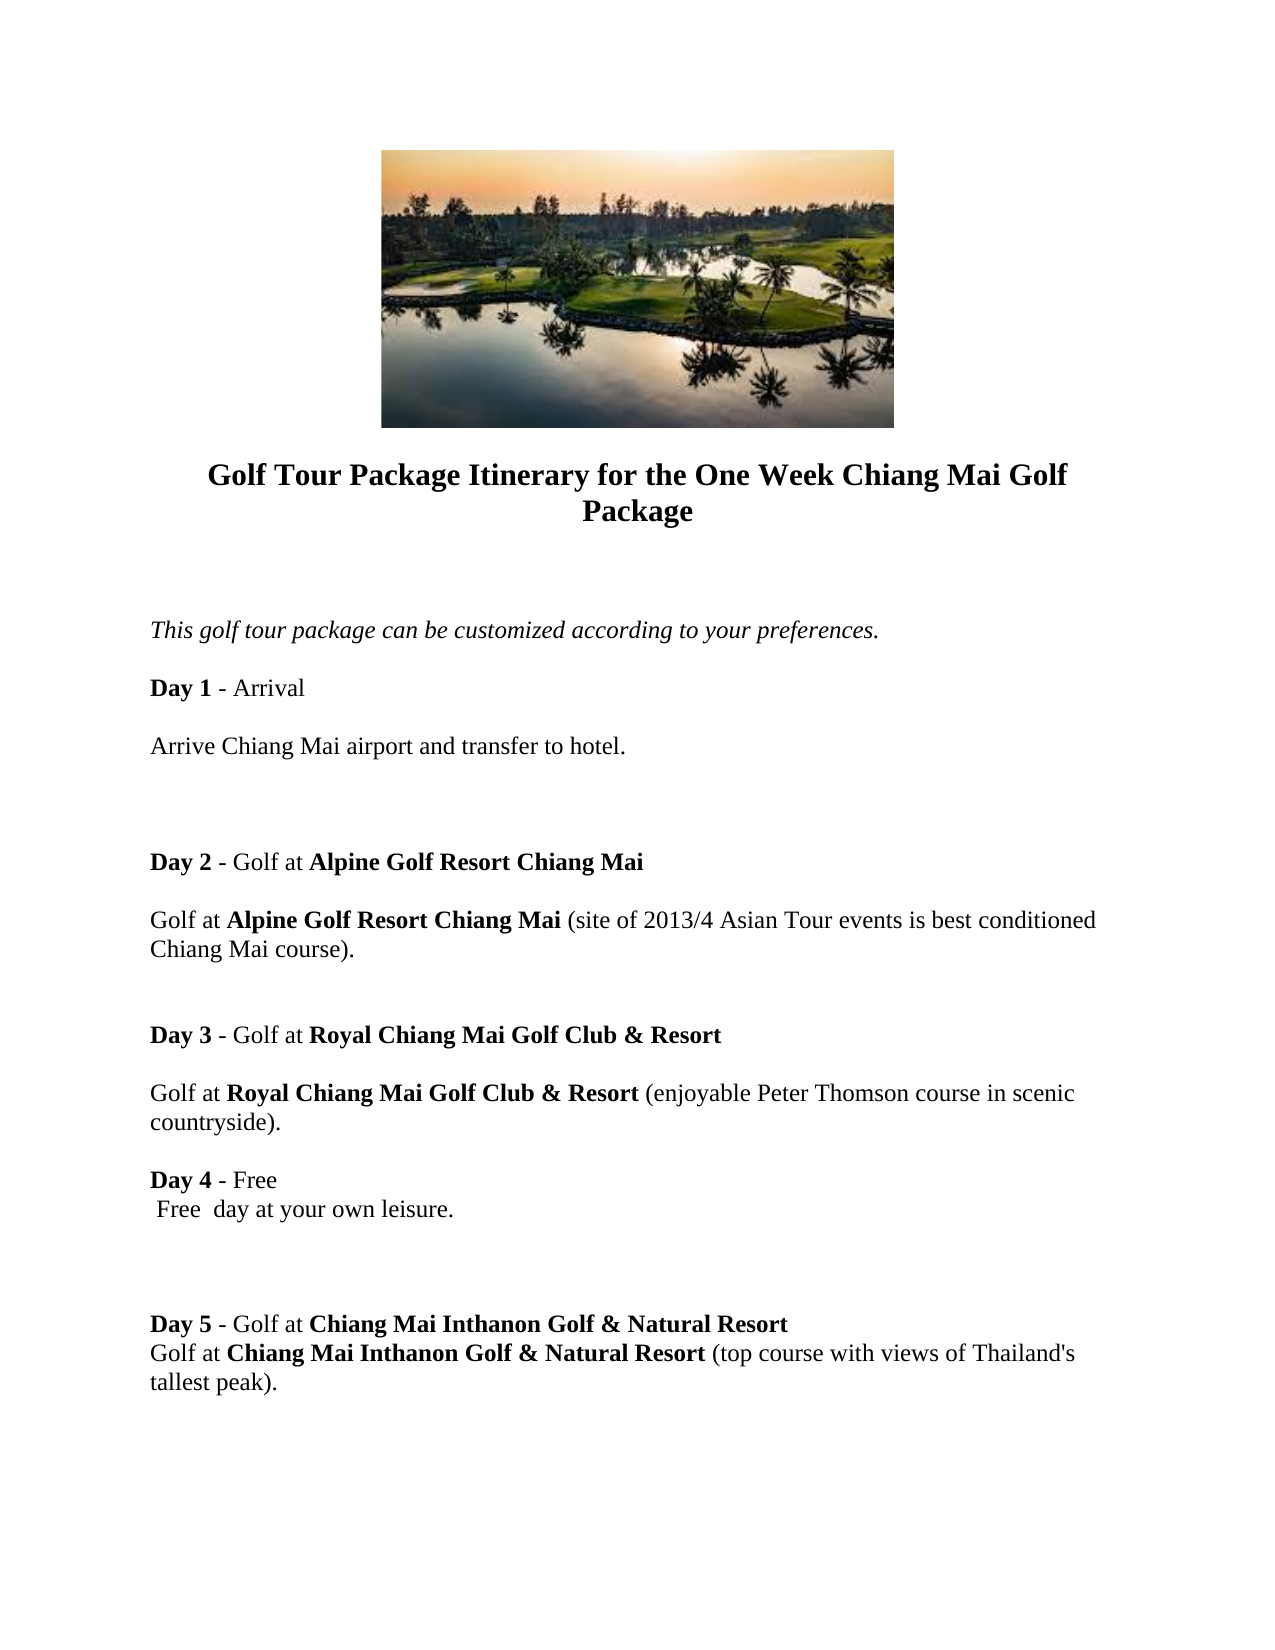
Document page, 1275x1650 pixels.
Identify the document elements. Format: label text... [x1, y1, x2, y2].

text Day 4 - Free Free day at your own leisure. [150, 1165, 1125, 1222]
text Golf Tour Package Itinerary for the One Week Chiang Mai Golf Package [150, 456, 1125, 528]
text Golf at Royal Chiang Mai Golf Club & Resort (enjoyable Peter Thomson course in scenic countryside). [150, 1078, 1125, 1136]
text Golf at Alpine Golf Resort Chiang Mai (site of 2013/4 Asian Tour events is best conditioned Chiang Mai course). [150, 905, 1125, 962]
text Day 1 - Arrival [150, 673, 1125, 702]
text Day 3 - Golf at Royal Chiang Mai Golf Club & Resort [150, 992, 1125, 1049]
text This golf tour package can be customized according to your preferences. [150, 615, 1125, 644]
picture [381, 150, 894, 428]
text Day 5 - Golf at Chiang Mai Inthanon Golf & Natural Resort Golf at Chiang Mai Inthanon Golf & Natural Resort (top course with views of Thailand's tallest peak). [150, 1309, 1125, 1396]
text Day 2 - Golf at Alpine Golf Resort Chiang Mai [150, 847, 1125, 876]
text Arrive Chiang Mai airport and transfer to hotel. [150, 731, 1125, 760]
